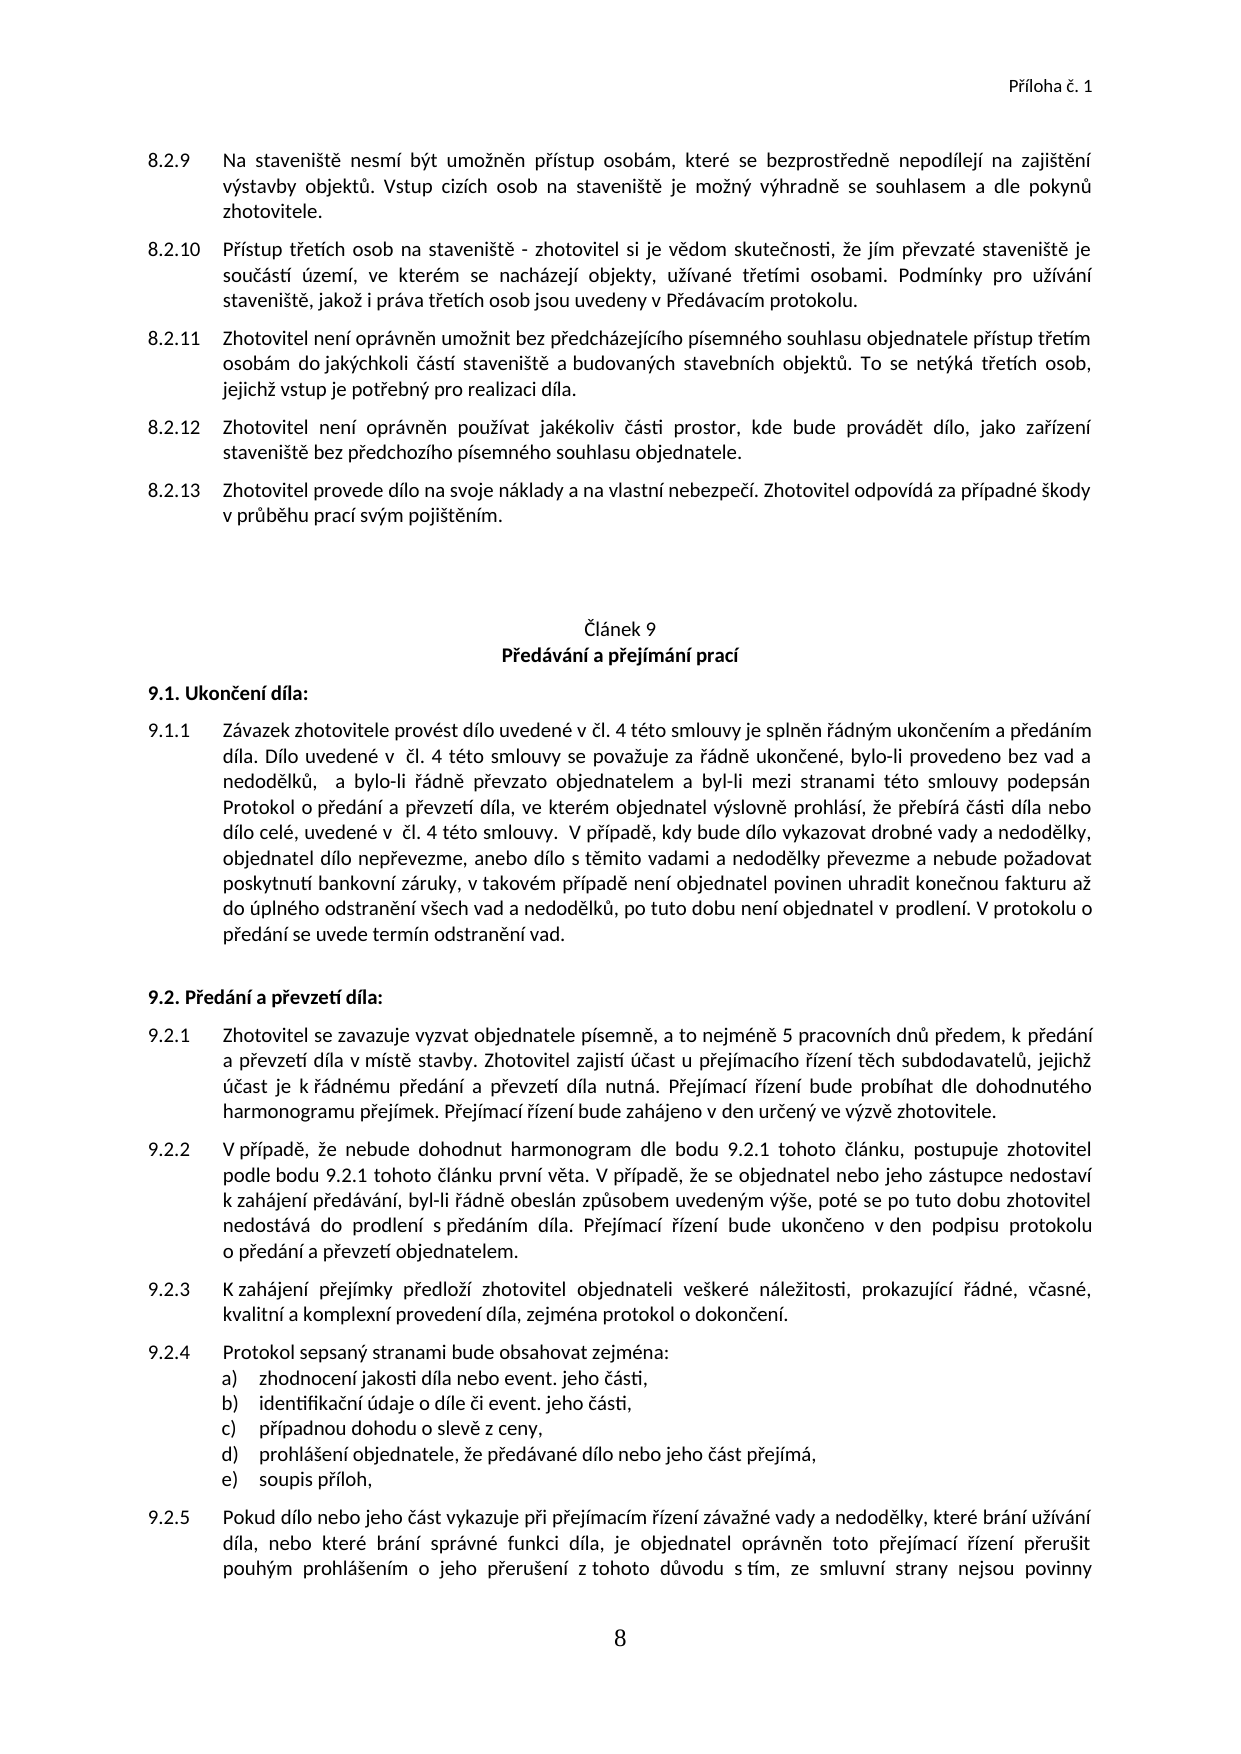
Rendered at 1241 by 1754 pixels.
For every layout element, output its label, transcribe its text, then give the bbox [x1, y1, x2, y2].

list Ukončení díla: [148, 680, 1093, 705]
list případnou dohodu o slevě z ceny, [221, 1416, 1093, 1441]
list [148, 1504, 1093, 1581]
list Zhotovitel není oprávněn umožnit bez předcházejícího písemného souhlasu objednatele přístup třetím osobám do jakýchkoli částí staveniště a budovaných stavebních objektů. To se netýká třetích osob, jejichž vstup je potřebný pro realizaci díla. [148, 325, 1093, 401]
list Předání a převzetí díla: [148, 984, 1093, 1010]
list prohlášení objednatele, že předávané dílo nebo jeho část přejímá, [221, 1441, 1093, 1466]
list Zhotovitel provede dílo na svoje náklady a na vlastní nebezpečí. Zhotovitel odpovídá za případné škody v průběhu prací svým pojištěním. [148, 477, 1093, 528]
list K zahájení přejímky předloží zhotovitel objednateli veškeré náležitosti, prokazující řádné, včasné, kvalitní a komplexní provedení díla, zejména protokol o dokončení. [148, 1276, 1093, 1327]
list V případě, že nebude dohodnut harmonogram dle bodu 9.2.1 tohoto článku, postupuje zhotovitel podle bodu 9.2.1 tohoto článku první věta. V případě, že se objednatel nebo jeho zástupce nedostaví k zahájení předávání, byl-li řádně obeslán způsobem uvedeným výše, poté se po tuto dobu zhotovitel nedostává do prodlení s předáním díla. Přejímací řízení bude ukončeno v den podpisu protokolu o předání a převzetí objednatelem. [148, 1136, 1093, 1263]
list Na staveniště nesmí být umožněn přístup osobám, které se bezprostředně nepodílejí na zajištění výstavby objektů. Vstup cizích osob na staveniště je možný výhradně se souhlasem a dle pokynů zhotovitele. [148, 148, 1093, 224]
list Zhotovitel není oprávněn používat jakékoliv části prostor, kde bude provádět dílo, jako zařízení staveniště bez předchozího písemného souhlasu objednatele. [148, 414, 1093, 465]
list Zhotovitel se zavazuje vyzvat objednatele písemně, a to nejméně 5 pracovních dnů předem, k předání a převzetí díla v místě stavby. Zhotovitel zajistí účast u přejímacího řízení těch subdodavatelů, jejichž účast je k řádnému předání a převzetí díla nutná. Přejímací řízení bude probíhat dle dohodnutého harmonogramu přejímek. Přejímací řízení bude zahájeno v den určený ve výzvě zhotovitele. [148, 1022, 1093, 1124]
text Článek 9 [148, 616, 1093, 642]
list Předávání a přejímání prací [148, 642, 1093, 667]
list Závazek zhotovitele provést dílo uvedené v čl. 4 této smlouvy je splněn řádným ukončením a předáním díla. Dílo uvedené v čl. 4 této smlouvy se považuje za řádně ukončené, bylo-li provedeno bez vad a nedodělků, a bylo-li řádně převzato objednatelem a byl-li mezi stranami této smlouvy podepsán Protokol o předání a převzetí díla, ve kterém objednatel výslovně prohlásí, že přebírá části díla nebo dílo celé, uvedené v čl. 4 této smlouvy. V případě, kdy bude dílo vykazovat drobné vady a nedodělky, objednatel dílo nepřevezme, anebo dílo s těmito vadami a nedodělky převezme a nebude požadovat poskytnutí bankovní záruky, v takovém případě není objednatel povinen uhradit konečnou fakturu až do úplného odstranění všech vad a nedodělků, po tuto dobu není objednatel v prodlení. V protokolu o předání se uvede termín odstranění vad. [148, 718, 1093, 946]
list identifikační údaje o díle či event. jeho části, [221, 1390, 1093, 1416]
list soupis příloh, [221, 1466, 1093, 1492]
list Protokol sepsaný stranami bude obsahovat zejména: [148, 1339, 1093, 1365]
list Přístup třetích osob na staveniště - zhotovitel si je vědom skutečnosti, že jím převzaté staveniště je součástí území, ve kterém se nacházejí objekty, užívané třetími osobami. Podmínky pro užívání staveniště, jakož i práva třetích osob jsou uvedeny v Předávacím protokolu. [148, 236, 1093, 313]
list zhodnocení jakosti díla nebo event. jeho části, [221, 1365, 1093, 1390]
